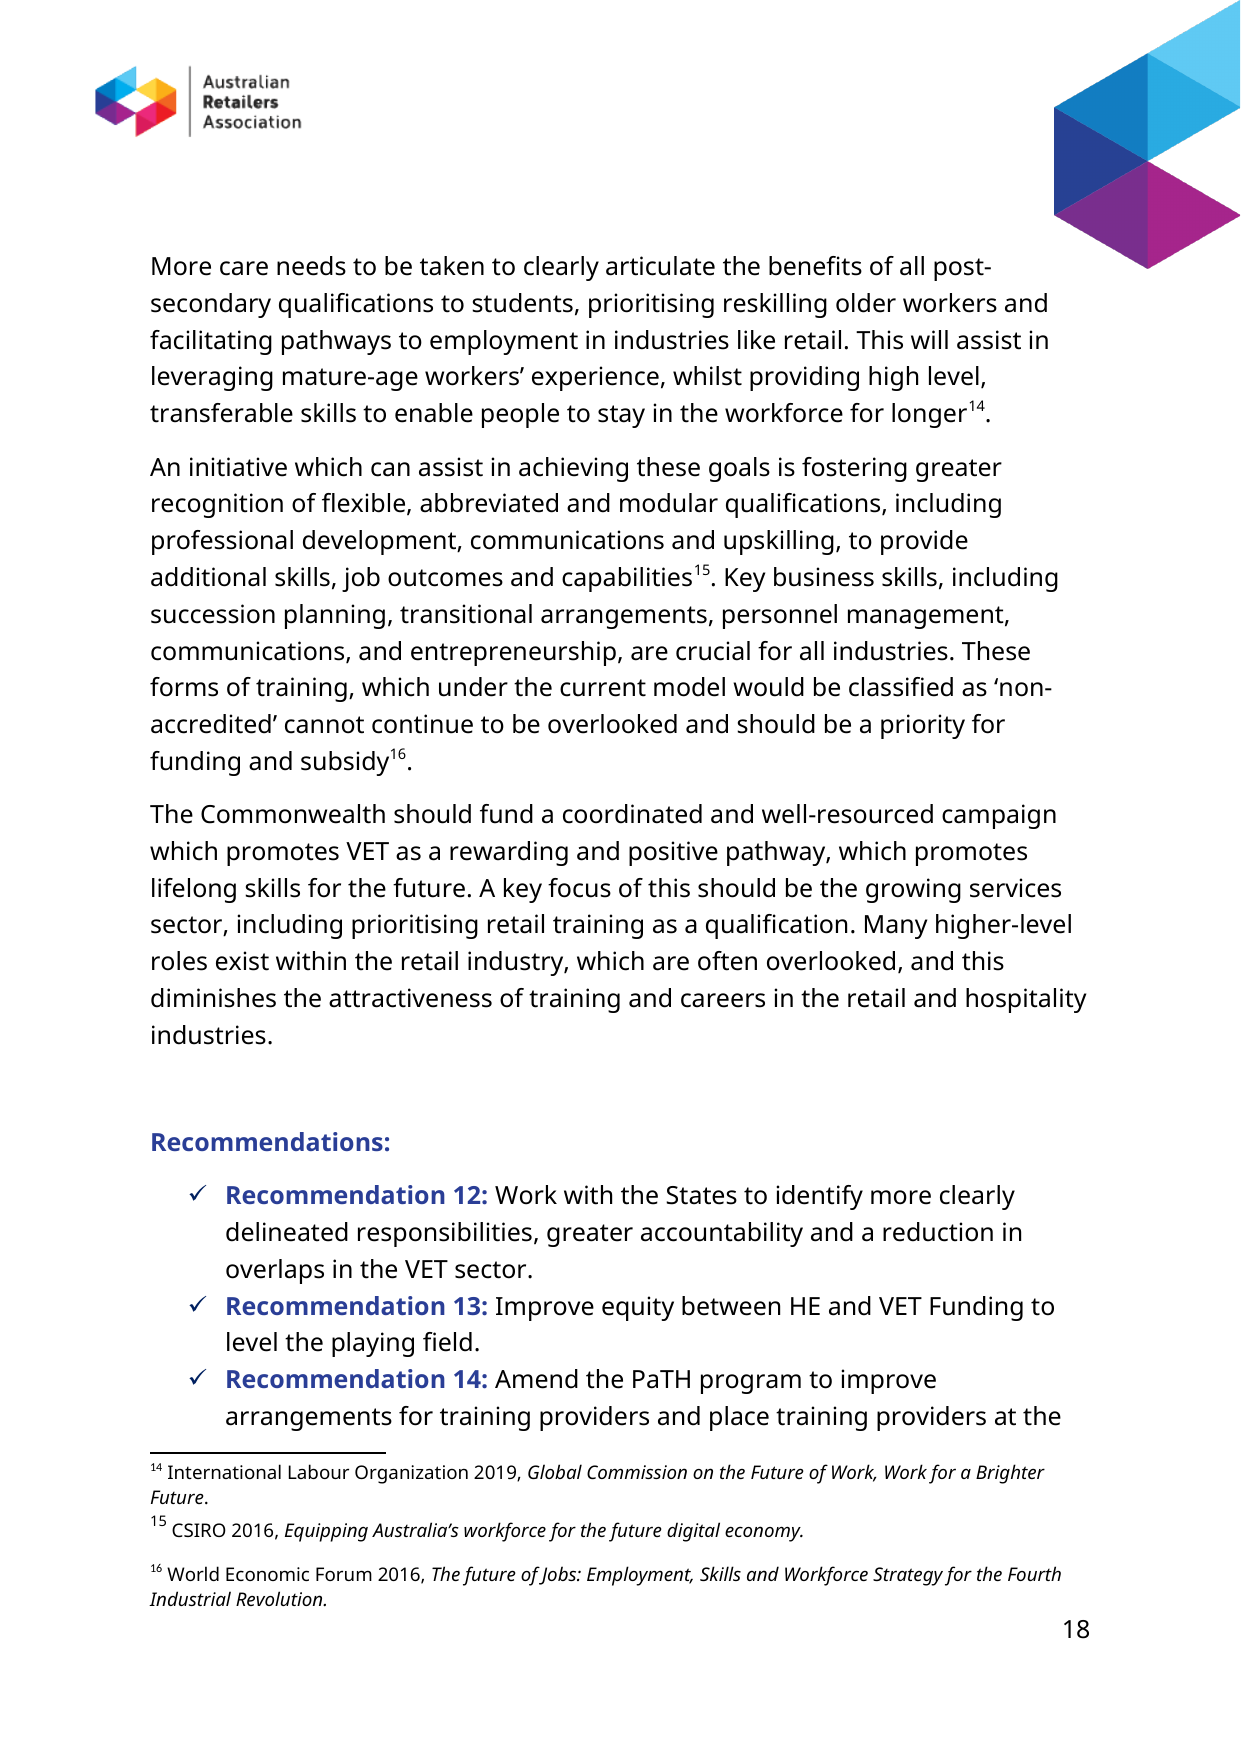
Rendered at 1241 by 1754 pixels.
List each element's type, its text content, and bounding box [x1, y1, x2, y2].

text An initiative which can assist in achieving these goals is fostering greater recognition of flexible, abbreviated and modular qualifications, including professional development, communications and upskilling, to provide additional skills, job outcomes and capabilities. Key business skills, including succession planning, transitional arrangements, personnel management, communications, and entrepreneurship, are crucial for all industries. These forms of training, which under the current model would be classified as ‘non-accredited’ cannot continue to be overlooked and should be a priority for funding and subsidy. [150, 449, 1090, 777]
list Recommendation 12: Work with the States to identify more clearly delineated responsibilities, greater accountability and a reduction in overlaps in the VET sector. [187, 1178, 1090, 1285]
text More care needs to be taken to clearly articulate the benefits of all post-secondary qualifications to students, prioritising reskilling older workers and facilitating pathways to employment in industries like retail. This will assist in leveraging mature-age workers’ experience, whilst providing high level, transferable skills to enable people to stay in the workforce for longer. [150, 249, 1090, 430]
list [187, 1362, 1090, 1432]
list Recommendation 13: Improve equity between HE and VET Funding to level the playing field. [187, 1288, 1090, 1359]
picture [1054, 0, 1241, 269]
text Recommendations: [150, 1124, 1090, 1158]
text The Commonwealth should fund a coordinated and well-resourced campaign which promotes VET as a rewarding and positive pathway, which promotes lifelong skills for the future. A key focus of this should be the growing services sector, including prioritising retail training as a qualification. Many higher-level roles exist within the retail industry, which are often overlooked, and this diminishes the attractiveness of training and careers in the retail and hospitality industries. [150, 797, 1090, 1052]
picture [78, 40, 318, 164]
